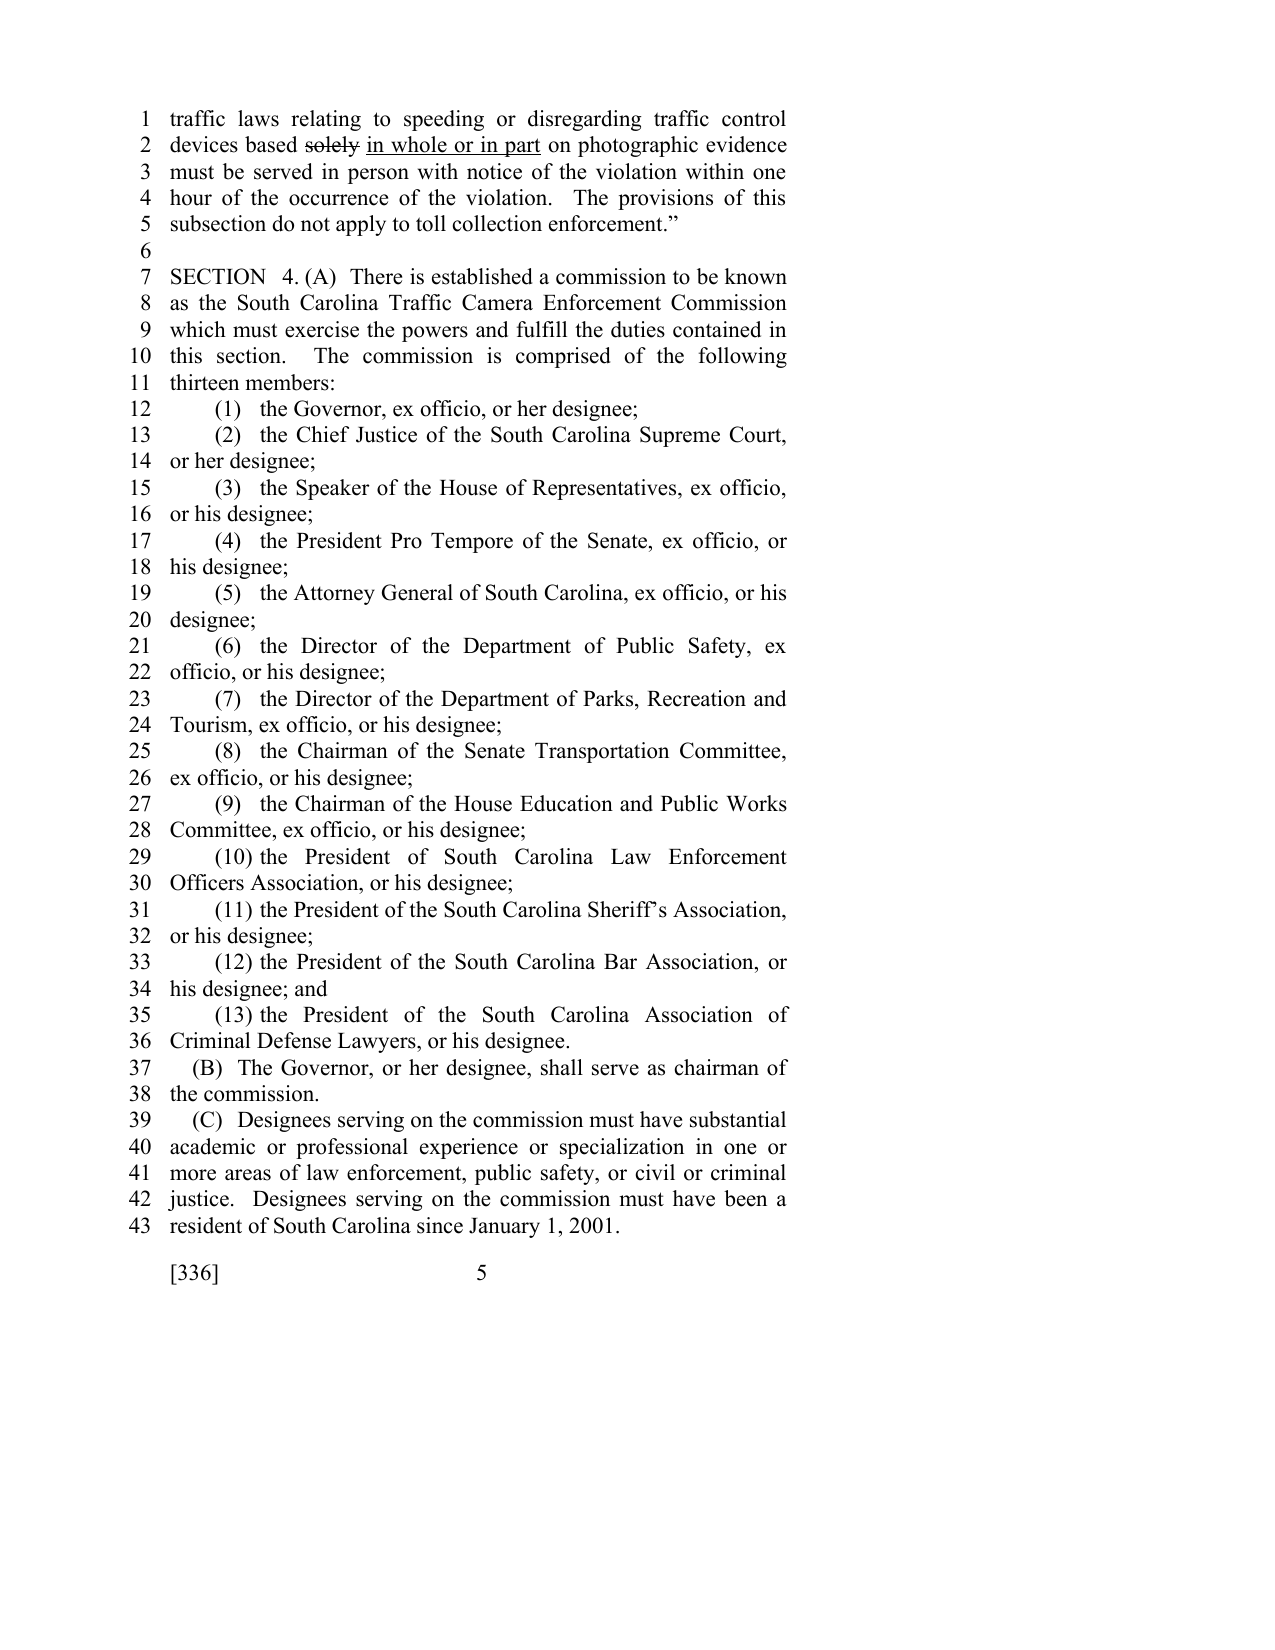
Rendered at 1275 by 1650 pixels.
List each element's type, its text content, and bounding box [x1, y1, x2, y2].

text (12) the President of the South Carolina Bar Association, or his designee; and [169, 948, 787, 1001]
text (1) the Governor, ex officio, or her designee; [169, 395, 787, 421]
text (10) the President of South Carolina Law Enforcement Officers Association, or his designee; [169, 843, 787, 896]
text (9) the Chairman of the House Education and Public Works Committee, ex officio, or his designee; [169, 790, 787, 843]
text (13) the President of the South Carolina Association of Criminal Defense Lawyers, or his designee. [169, 1001, 787, 1054]
text (8) the Chairman of the Senate Transportation Committee, ex officio, or his designee; [169, 737, 787, 790]
text (4) the President Pro Tempore of the Senate, ex officio, or his designee; [169, 527, 787, 579]
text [169, 105, 787, 237]
text (2) the Chief Justice of the South Carolina Supreme Court, or her designee; [169, 421, 787, 474]
text SECTION 4. (A) There is established a commission to be known as the South Carolina Traffic Camera Enforcement Commission which must exercise the powers and fulfill the duties contained in this section. The commission is comprised of the following thirteen members: [169, 263, 787, 395]
text (C) Designees serving on the commission must have substantial academic or professional experience or specialization in one or more areas of law enforcement, public safety, or civil or criminal justice. Designees serving on the commission must have been a resident of South Carolina since January 1, 2001. [169, 1106, 787, 1238]
text (5) the Attorney General of South Carolina, ex officio, or his designee; [169, 579, 787, 632]
text (11) the President of the South Carolina Sheriff’s Association, or his designee; [169, 896, 787, 948]
text (6) the Director of the Department of Public Safety, ex officio, or his designee; [169, 632, 787, 685]
text (3) the Speaker of the House of Representatives, ex officio, or his designee; [169, 474, 787, 527]
text (7) the Director of the Department of Parks, Recreation and Tourism, ex officio, or his designee; [169, 685, 787, 737]
text (B) The Governor, or her designee, shall serve as chairman of the commission. [169, 1054, 787, 1106]
